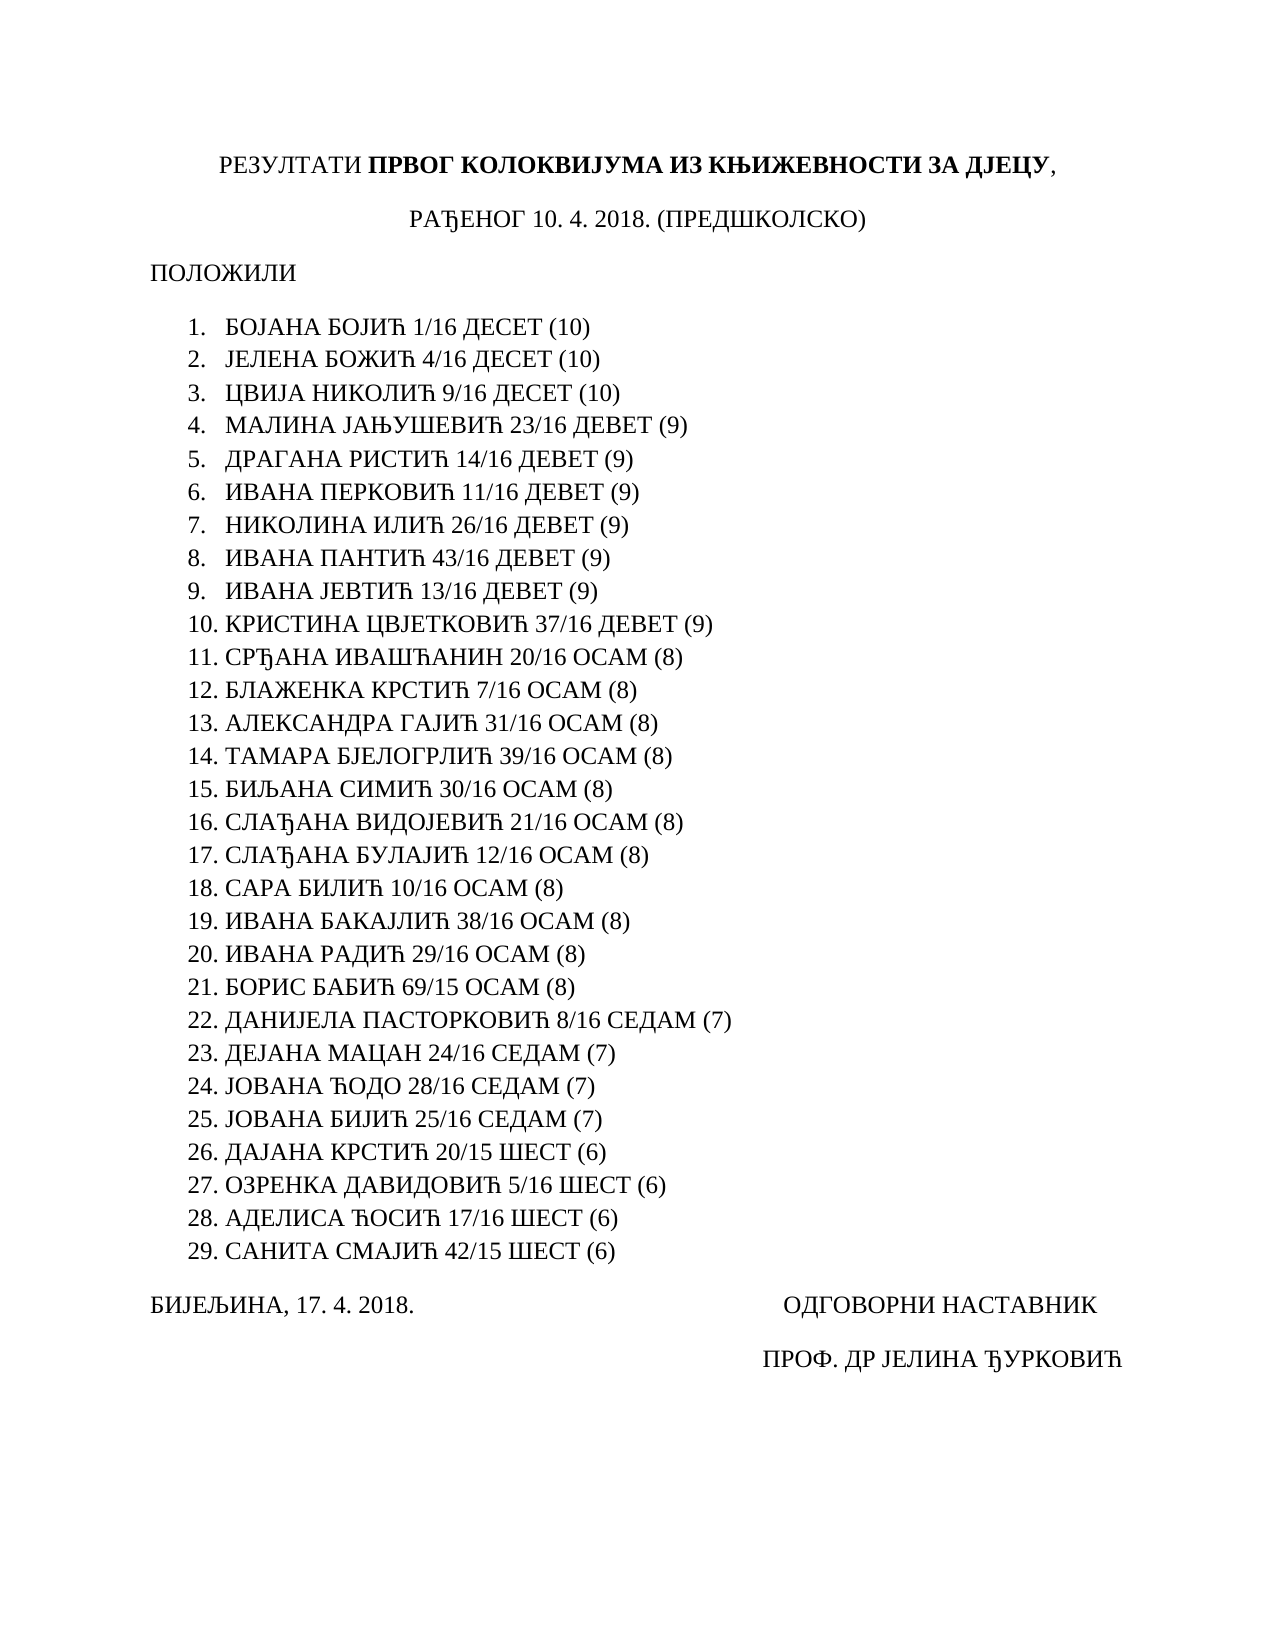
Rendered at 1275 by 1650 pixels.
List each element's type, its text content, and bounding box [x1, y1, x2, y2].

list САРА БИЛИЋ 10/16 ОСАМ (8) [187, 873, 1125, 902]
list ТАМАРА БЈЕЛОГРЛИЋ 39/16 ОСАМ (8) [187, 741, 1125, 769]
list АДЕЛИСА ЋОСИЋ 17/16 ШЕСТ (6) [187, 1203, 1125, 1232]
text РАЂЕНОГ 10. 4. 2018. (ПРЕДШКОЛСКО) [150, 204, 1125, 233]
list ЈЕЛЕНА БОЖИЋ 4/16 ДЕСЕТ (10) [187, 344, 1125, 373]
list СРЂАНА ИВАШЋАНИН 20/16 ОСАМ (8) [187, 642, 1125, 671]
list САНИТА СМАЈИЋ 42/15 ШЕСТ (6) [187, 1236, 1125, 1265]
list ИВАНА РАДИЋ 29/16 ОСАМ (8) [187, 939, 1125, 968]
list СЛАЂАНА ВИДОЈЕВИЋ 21/16 ОСАМ (8) [187, 807, 1125, 836]
list СЛАЂАНА БУЛАЈИЋ 12/16 ОСАМ (8) [187, 840, 1125, 869]
list АЛЕКСАНДРА ГАЈИЋ 31/16 ОСАМ (8) [187, 708, 1125, 737]
text ПОЛОЖИЛИ [150, 258, 1125, 286]
list ДАЈАНА КРСТИЋ 20/15 ШЕСТ (6) [187, 1137, 1125, 1166]
text ПРОФ. ДР ЈЕЛИНА ЂУРКОВИЋ [150, 1344, 1125, 1373]
list ЈОВАНА БИЈИЋ 25/16 СЕДАМ (7) [187, 1104, 1125, 1133]
list ЈОВАНА ЋОДО 28/16 СЕДАМ (7) [187, 1071, 1125, 1100]
list МАЛИНА ЈАЊУШЕВИЋ 23/16 ДЕВЕТ (9) [187, 411, 1125, 439]
text БИЈЕЉИНА, 17. 4. 2018. ОДГОВОРНИ НАСТАВНИК [150, 1290, 1125, 1319]
text РЕЗУЛТАТИ ПРВОГ КОЛОКВИЈУМА ИЗ КЊИЖЕВНОСТИ ЗА ДЈЕЦУ, [150, 150, 1125, 179]
list НИКОЛИНА ИЛИЋ 26/16 ДЕВЕТ (9) [187, 510, 1125, 538]
list ДРАГАНА РИСТИЋ 14/16 ДЕВЕТ (9) [187, 444, 1125, 472]
list ИВАНА ЈЕВТИЋ 13/16 ДЕВЕТ (9) [187, 576, 1125, 604]
list ИВАНА ПЕРКОВИЋ 11/16 ДЕВЕТ (9) [187, 477, 1125, 505]
list КРИСТИНА ЦВЈЕТКОВИЋ 37/16 ДЕВЕТ (9) [187, 609, 1125, 637]
list ИВАНА БАКАЈЛИЋ 38/16 ОСАМ (8) [187, 906, 1125, 935]
list ЦВИЈА НИКОЛИЋ 9/16 ДЕСЕТ (10) [187, 378, 1125, 406]
list БЛАЖЕНКА КРСТИЋ 7/16 ОСАМ (8) [187, 675, 1125, 703]
list ИВАНА ПАНТИЋ 43/16 ДЕВЕТ (9) [187, 543, 1125, 571]
list ДЕЈАНА МАЦАН 24/16 СЕДАМ (7) [187, 1038, 1125, 1067]
list ОЗРЕНКА ДАВИДОВИЋ 5/16 ШЕСТ (6) [187, 1170, 1125, 1199]
list БОРИС БАБИЋ 69/15 ОСАМ (8) [187, 972, 1125, 1001]
list БИЉАНА СИМИЋ 30/16 ОСАМ (8) [187, 774, 1125, 803]
list ДАНИЈЕЛА ПАСТОРКОВИЋ 8/16 СЕДАМ (7) [187, 1005, 1125, 1034]
list БОЈАНА БОЈИЋ 1/16 ДЕСЕТ (10) [187, 312, 1125, 340]
